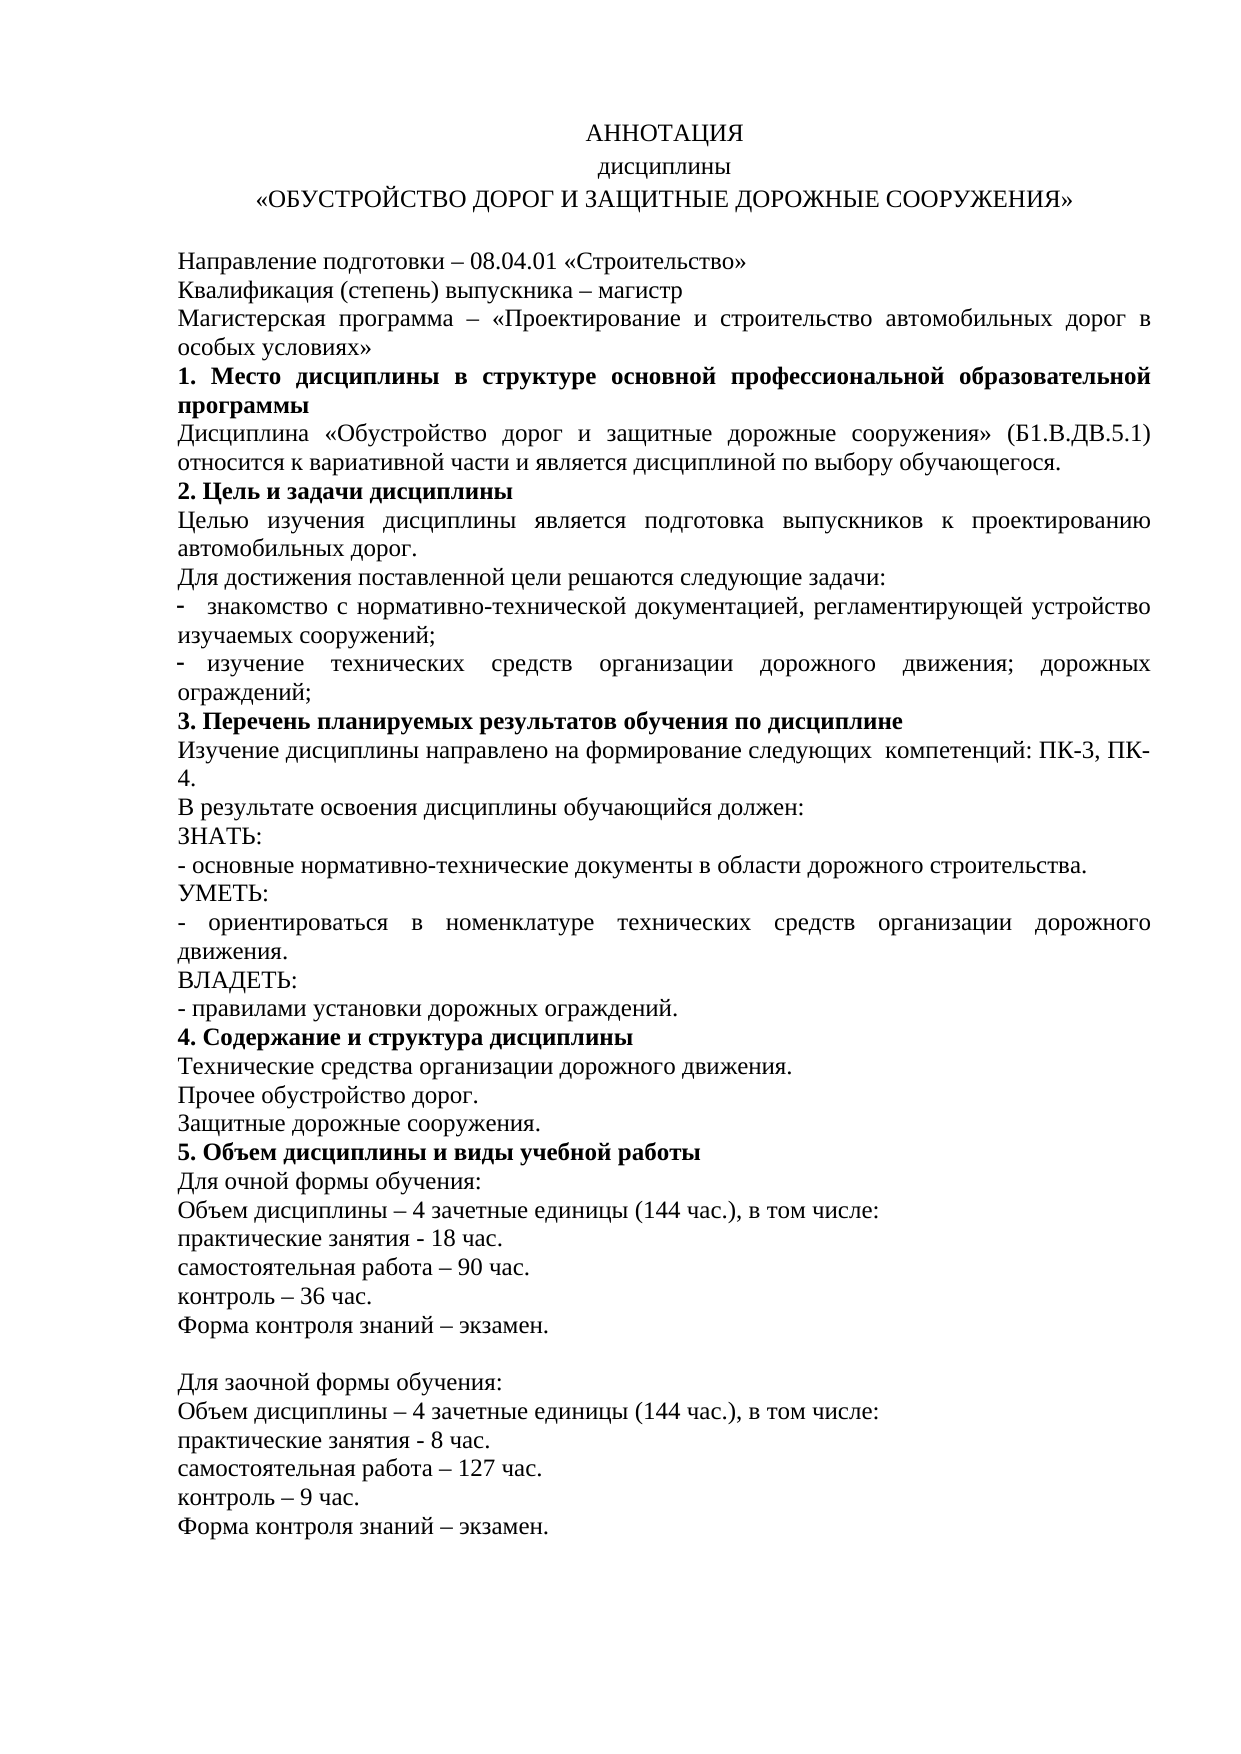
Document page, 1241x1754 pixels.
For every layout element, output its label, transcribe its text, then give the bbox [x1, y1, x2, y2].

text ЗНАТЬ: [177, 821, 1152, 850]
text Дисциплина «Обустройство дорог и защитные дорожные сооружения» (Б1.В.ДВ.5.1) относится к вариативной части и является дисциплиной по выбору обучающегося. [177, 418, 1152, 476]
text В результате освоения дисциплины обучающийся должен: [177, 792, 1152, 821]
text Форма контроля знаний – экзамен. [177, 1310, 1152, 1338]
text Объем дисциплины – 4 зачетные единицы (144 час.), в том числе: [177, 1396, 1152, 1425]
text самостоятельная работа – 127 час. [177, 1453, 1152, 1482]
text Для очной формы обучения: [177, 1166, 1152, 1195]
text контроль – 36 час. [177, 1281, 1152, 1310]
text Изучение дисциплины направлено на формирование следующих компетенций: ПК-3, ПК-4. [177, 735, 1152, 792]
text - ориентироваться в номенклатуре технических средств организации дорожного движения. [177, 907, 1152, 965]
text 4. Содержание и структура дисциплины [177, 1022, 1152, 1051]
text дисциплины [177, 151, 1152, 180]
list изучение технических средств организации дорожного движения; дорожных ограждений; [176, 648, 1152, 706]
text практические занятия - 18 час. [177, 1223, 1152, 1252]
text самостоятельная работа – 90 час. [177, 1252, 1152, 1281]
text 2. Цель и задачи дисциплины [177, 476, 1152, 505]
text практические занятия - 8 час. [177, 1425, 1152, 1453]
text 1. Место дисциплины в структуре основной профессиональной образовательной программы [177, 361, 1152, 418]
text Прочее обустройство дорог. [177, 1080, 1152, 1108]
text контроль – 9 час. [177, 1482, 1152, 1511]
text ВЛАДЕТЬ: [177, 965, 1152, 993]
text «ОБУСТРОЙСТВО ДОРОГ И ЗАЩИТНЫЕ ДОРОЖНЫЕ СООРУЖЕНИЯ» [177, 184, 1152, 213]
text Направление подготовки – 08.04.01 «Строительство» [177, 246, 1152, 275]
text Защитные дорожные сооружения. [177, 1108, 1152, 1137]
text Магистерская программа – «Проектирование и строительство автомобильных дорог в особых условиях» [177, 303, 1152, 361]
text Целью изучения дисциплины является подготовка выпускников к проектированию автомобильных дорог. [177, 505, 1152, 562]
text - основные нормативно-технические документы в области дорожного строительства. [177, 850, 1152, 878]
text Технические средства организации дорожного движения. [177, 1051, 1152, 1080]
text АННОТАЦИЯ [177, 118, 1152, 147]
text УМЕТЬ: [177, 878, 1152, 907]
text Объем дисциплины – 4 зачетные единицы (144 час.), в том числе: [177, 1195, 1152, 1223]
text 3. Перечень планируемых результатов обучения по дисциплине [177, 706, 1152, 735]
text Квалификация (степень) выпускника – магистр [177, 275, 1152, 303]
text Для заочной формы обучения: [177, 1367, 1152, 1396]
text 5. Объем дисциплины и виды учебной работы [177, 1137, 1152, 1166]
text Форма контроля знаний – экзамен. [177, 1511, 1152, 1540]
list знакомство с нормативно-технической документацией, регламентирующей устройство изучаемых сооружений; [176, 591, 1152, 648]
text - правилами установки дорожных ограждений. [177, 993, 1152, 1022]
text Для достижения поставленной цели решаются следующие задачи: [177, 562, 1152, 591]
